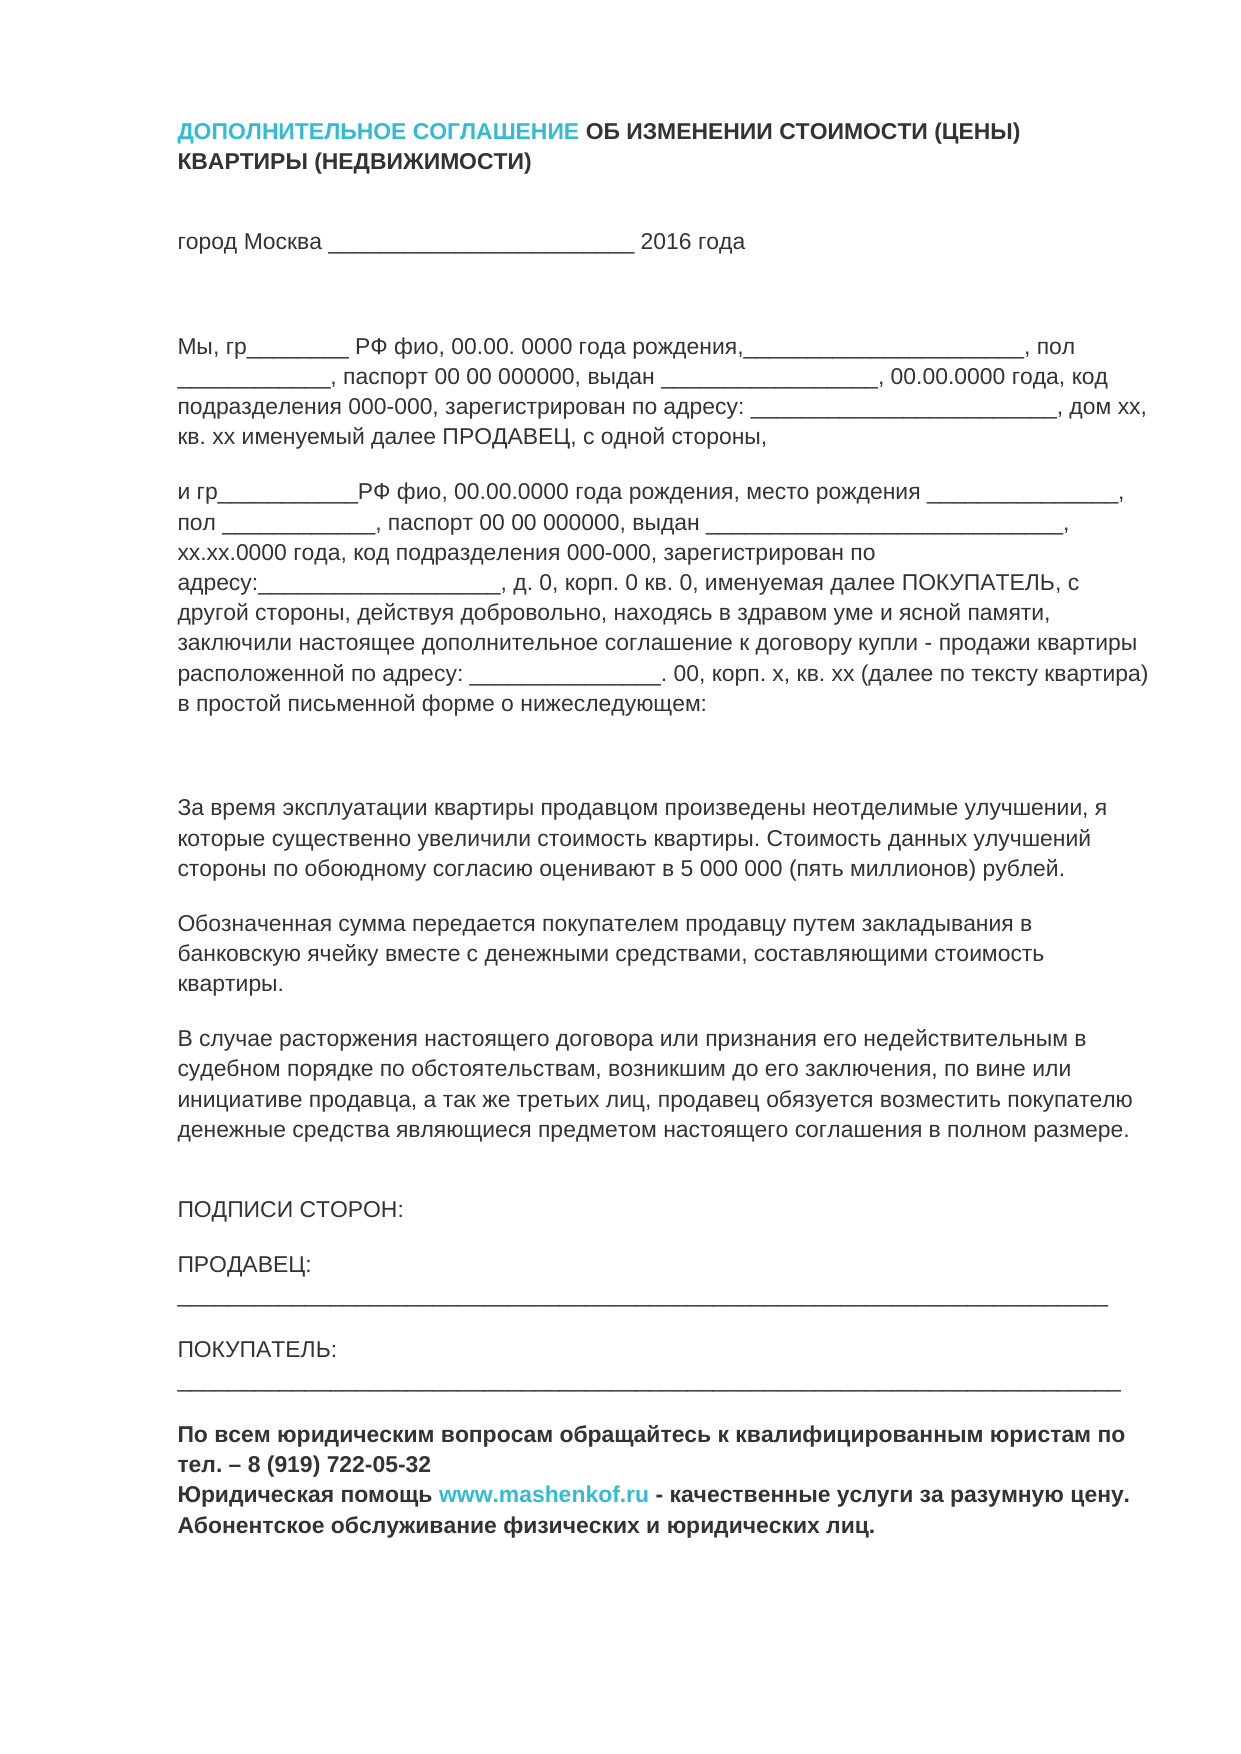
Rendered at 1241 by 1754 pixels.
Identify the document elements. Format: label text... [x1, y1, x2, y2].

text ДОПОЛНИТЕЛЬНОЕ СОГЛАШЕНИЕ ОБ ИЗМЕНЕНИИ СТОИМОСТИ (ЦЕНЫ) КВАРТИРЫ (НЕДВИЖИМОСТИ) город Москва ________________________ 2016 года Мы, гр________ РФ фио, 00.00. 0000 года рождения,______________________, пол ____________, паспорт 00 00 000000, выдан _________________, 00.00.0000 года, код подразделения 000-000, зарегистрирован по адресу: ________________________, дом хх, кв. хх именуемый далее ПРОДАВЕЦ, с одной стороны, и гр___________РФ фио, 00.00.0000 года рождения, место рождения _______________, пол ____________, паспорт 00 00 000000, выдан ____________________________, хх.хх.0000 года, код подразделения 000-000, зарегистрирован по адресу:___________________, д. 0, корп. 0 кв. 0, именуемая далее ПОКУПАТЕЛЬ, с другой стороны, действуя добровольно, находясь в здравом уме и ясной памяти, заключили настоящее дополнительное соглашение к договору купли - продажи квартиры расположенной по адресу: _______________. 00, корп. х, кв. хх (далее по тексту квартира) в простой письменной форме о нижеследующем: За время эксплуатации квартиры продавцом произведены неотделимые улучшении, я которые существенно увеличили стоимость квартиры. Стоимость данных улучшений стороны по обоюдному согласию оценивают в 5 000 000 (пять миллионов) рублей. Обозначенная сумма передается покупателем продавцу путем закладывания в банковскую ячейку вместе с денежными средствами, составляющими стоимость квартиры. В случае расторжения настоящего договора или признания его недействительным в судебном порядке по обстоятельствам, возникшим до его заключения, по вине или инициативе продавца, а так же третьих лиц, продавец обязуется возместить покупателю денежные средства являющиеся предметом настоящего соглашения в полном размере. ПОДПИСИ СТОРОН: ПРОДАВЕЦ: _________________________________________________________________________ ПОКУПАТЕЛЬ: __________________________________________________________________________ По всем юридическим вопросам обращайтесь к квалифицированным юристам по тел. – 8 (919) 722-05-32 Юридическая помощь www.mashenkof.ru - качественные услуги за разумную цену. Абонентское обслуживание физических и юридических лиц. [177, 118, 1152, 1538]
